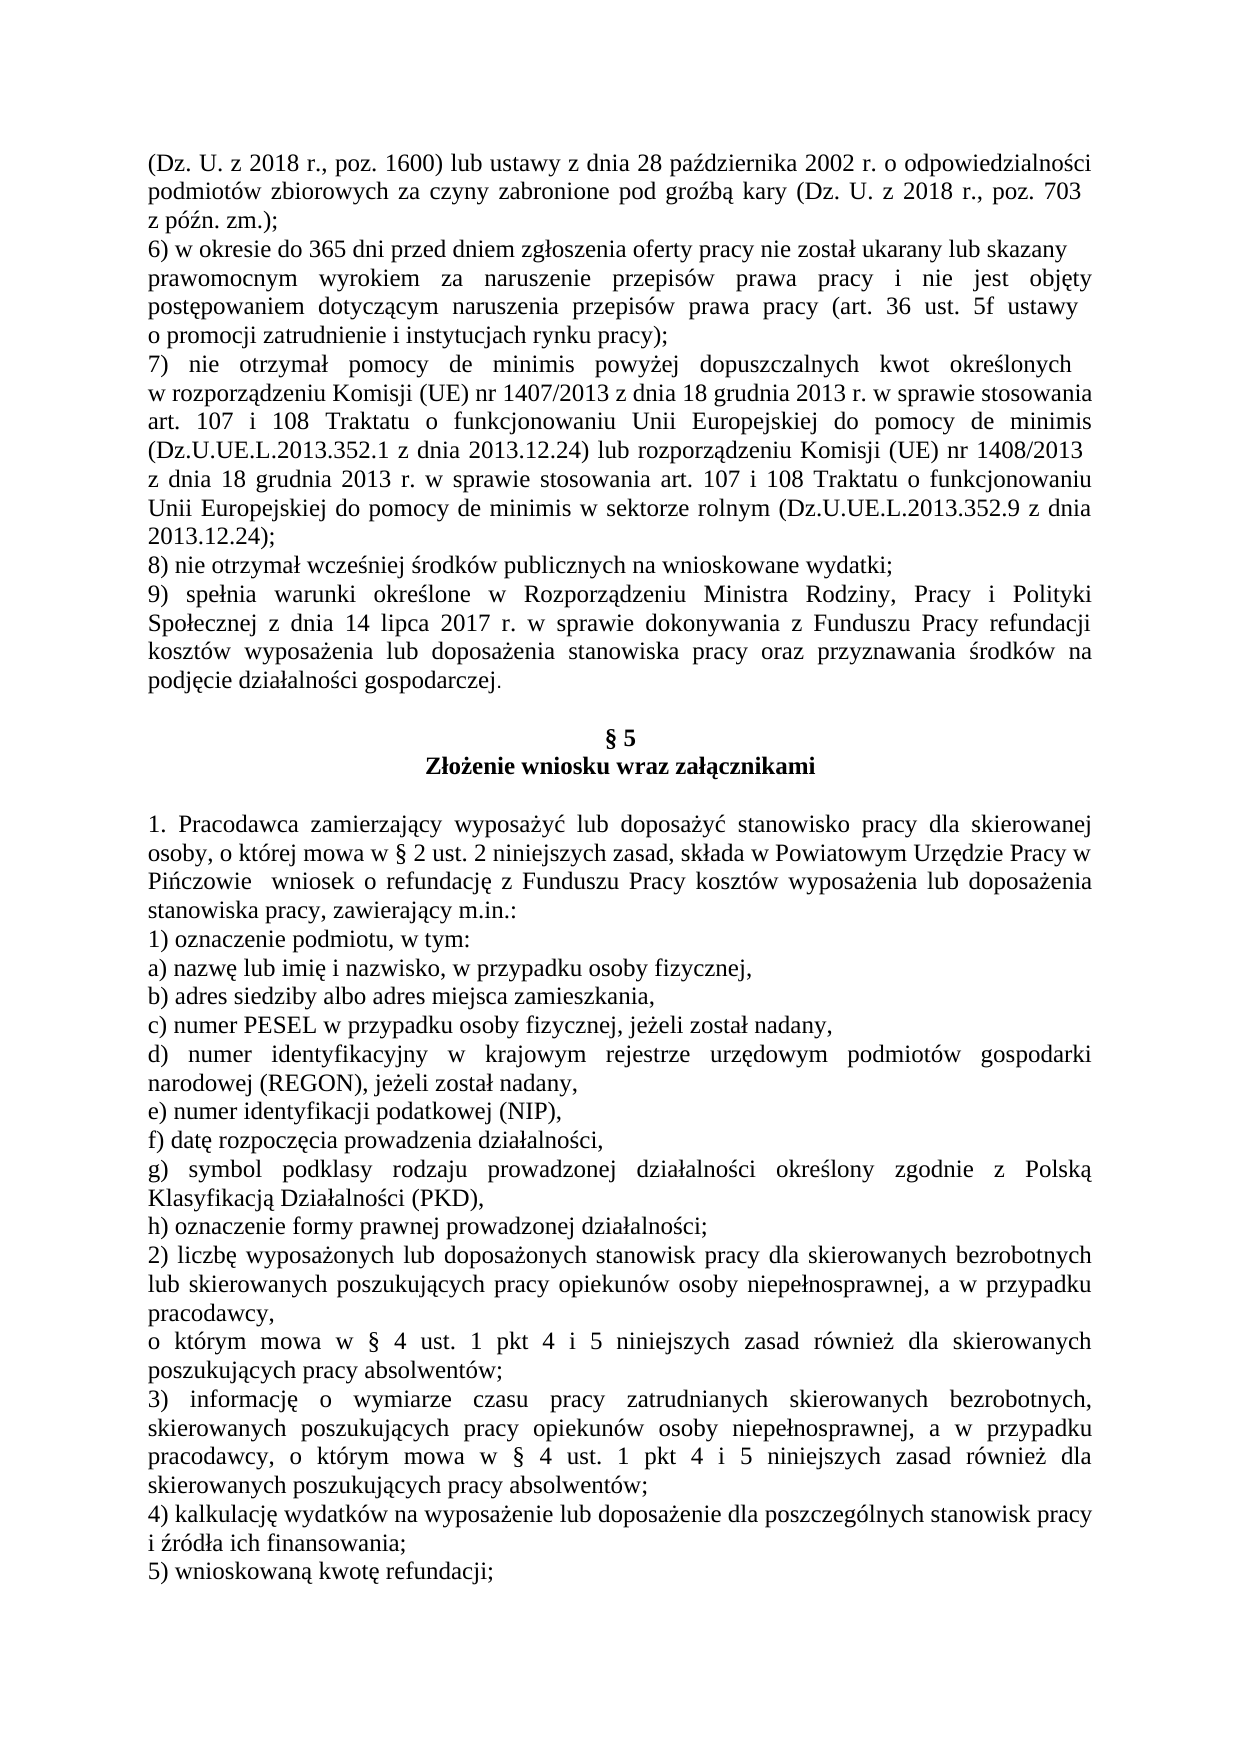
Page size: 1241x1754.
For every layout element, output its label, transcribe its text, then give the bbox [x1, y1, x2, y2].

text 1) oznaczenie podmiotu, w tym: [148, 924, 1093, 953]
text 6) w okresie do 365 dni przed dniem zgłoszenia oferty pracy nie został ukarany lub skazany [148, 234, 1093, 263]
text f) datę rozpoczęcia prowadzenia działalności, [148, 1125, 1093, 1154]
text 5) wnioskowaną kwotę refundacji; [148, 1556, 1093, 1585]
text 3) informację o wymiarze czasu pracy zatrudnianych skierowanych bezrobotnych, skierowanych poszukujących pracy opiekunów osoby niepełnosprawnej, a w przypadku pracodawcy, o którym mowa w § 4 ust. 1 pkt 4 i 5 niniejszych zasad również dla skierowanych poszukujących pracy absolwentów; [148, 1384, 1093, 1499]
text 1. Pracodawca zamierzający wyposażyć lub doposażyć stanowisko pracy dla skierowanej osoby, o której mowa w § 2 ust. 2 niniejszych zasad, składa w Powiatowym Urzędzie Pracy w Pińczowie wniosek o refundację z Funduszu Pracy kosztów wyposażenia lub doposażenia stanowiska pracy, zawierający m.in.: [148, 809, 1093, 924]
text 2) liczbę wyposażonych lub doposażonych stanowisk pracy dla skierowanych bezrobotnych lub skierowanych poszukujących pracy opiekunów osoby niepełnosprawnej, a w przypadku pracodawcy, [148, 1240, 1093, 1326]
text g) symbol podklasy rodzaju prowadzonej działalności określony zgodnie z Polską Klasyfikacją Działalności (PKD), [148, 1154, 1093, 1211]
text Złożenie wniosku wraz załącznikami [148, 751, 1093, 780]
text § 5 [148, 723, 1093, 751]
text 7) nie otrzymał pomocy de minimis powyżej dopuszczalnych kwot określonych w rozporządzeniu Komisji (UE) nr 1407/2013 z dnia 18 grudnia 2013 r. w sprawie stosowania art. 107 i 108 Traktatu o funkcjonowaniu Unii Europejskiej do pomocy de minimis (Dz.U.UE.L.2013.352.1 z dnia 2013.12.24) lub rozporządzeniu Komisji (UE) nr 1408/2013 z dnia 18 grudnia 2013 r. w sprawie stosowania art. 107 i 108 Traktatu o funkcjonowaniu Unii Europejskiej do pomocy de minimis w sektorze rolnym (Dz.U.UE.L.2013.352.9 z dnia 2013.12.24); [148, 349, 1093, 550]
text 4) kalkulację wydatków na wyposażenie lub doposażenie dla poszczególnych stanowisk pracy i źródła ich finansowania; [148, 1499, 1093, 1556]
text e) numer identyfikacji podatkowej (NIP), [148, 1096, 1093, 1125]
text a) nazwę lub imię i nazwisko, w przypadku osoby fizycznej, [148, 953, 1093, 981]
text 8) nie otrzymał wcześniej środków publicznych na wnioskowane wydatki; [148, 550, 1093, 579]
text b) adres siedziby albo adres miejsca zamieszkania, [148, 981, 1093, 1010]
text c) numer PESEL w przypadku osoby fizycznej, jeżeli został nadany, [148, 1010, 1093, 1039]
text h) oznaczenie formy prawnej prowadzonej działalności; [148, 1211, 1093, 1240]
text o którym mowa w § 4 ust. 1 pkt 4 i 5 niniejszych zasad również dla skierowanych poszukujących pracy absolwentów; [148, 1326, 1093, 1384]
text d) numer identyfikacyjny w krajowym rejestrze urzędowym podmiotów gospodarki narodowej (REGON), jeżeli został nadany, [148, 1039, 1093, 1096]
text prawomocnym wyrokiem za naruszenie przepisów prawa pracy i nie jest objęty postępowaniem dotyczącym naruszenia przepisów prawa pracy (art. 36 ust. 5f ustawy o promocji zatrudnienie i instytucjach rynku pracy); [148, 263, 1093, 349]
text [148, 148, 1093, 234]
text 9) spełnia warunki określone w Rozporządzeniu Ministra Rodziny, Pracy i Polityki Społecznej z dnia 14 lipca 2017 r. w sprawie dokonywania z Funduszu Pracy refundacji kosztów wyposażenia lub doposażenia stanowiska pracy oraz przyznawania środków na podjęcie działalności gospodarczej. [148, 579, 1093, 694]
